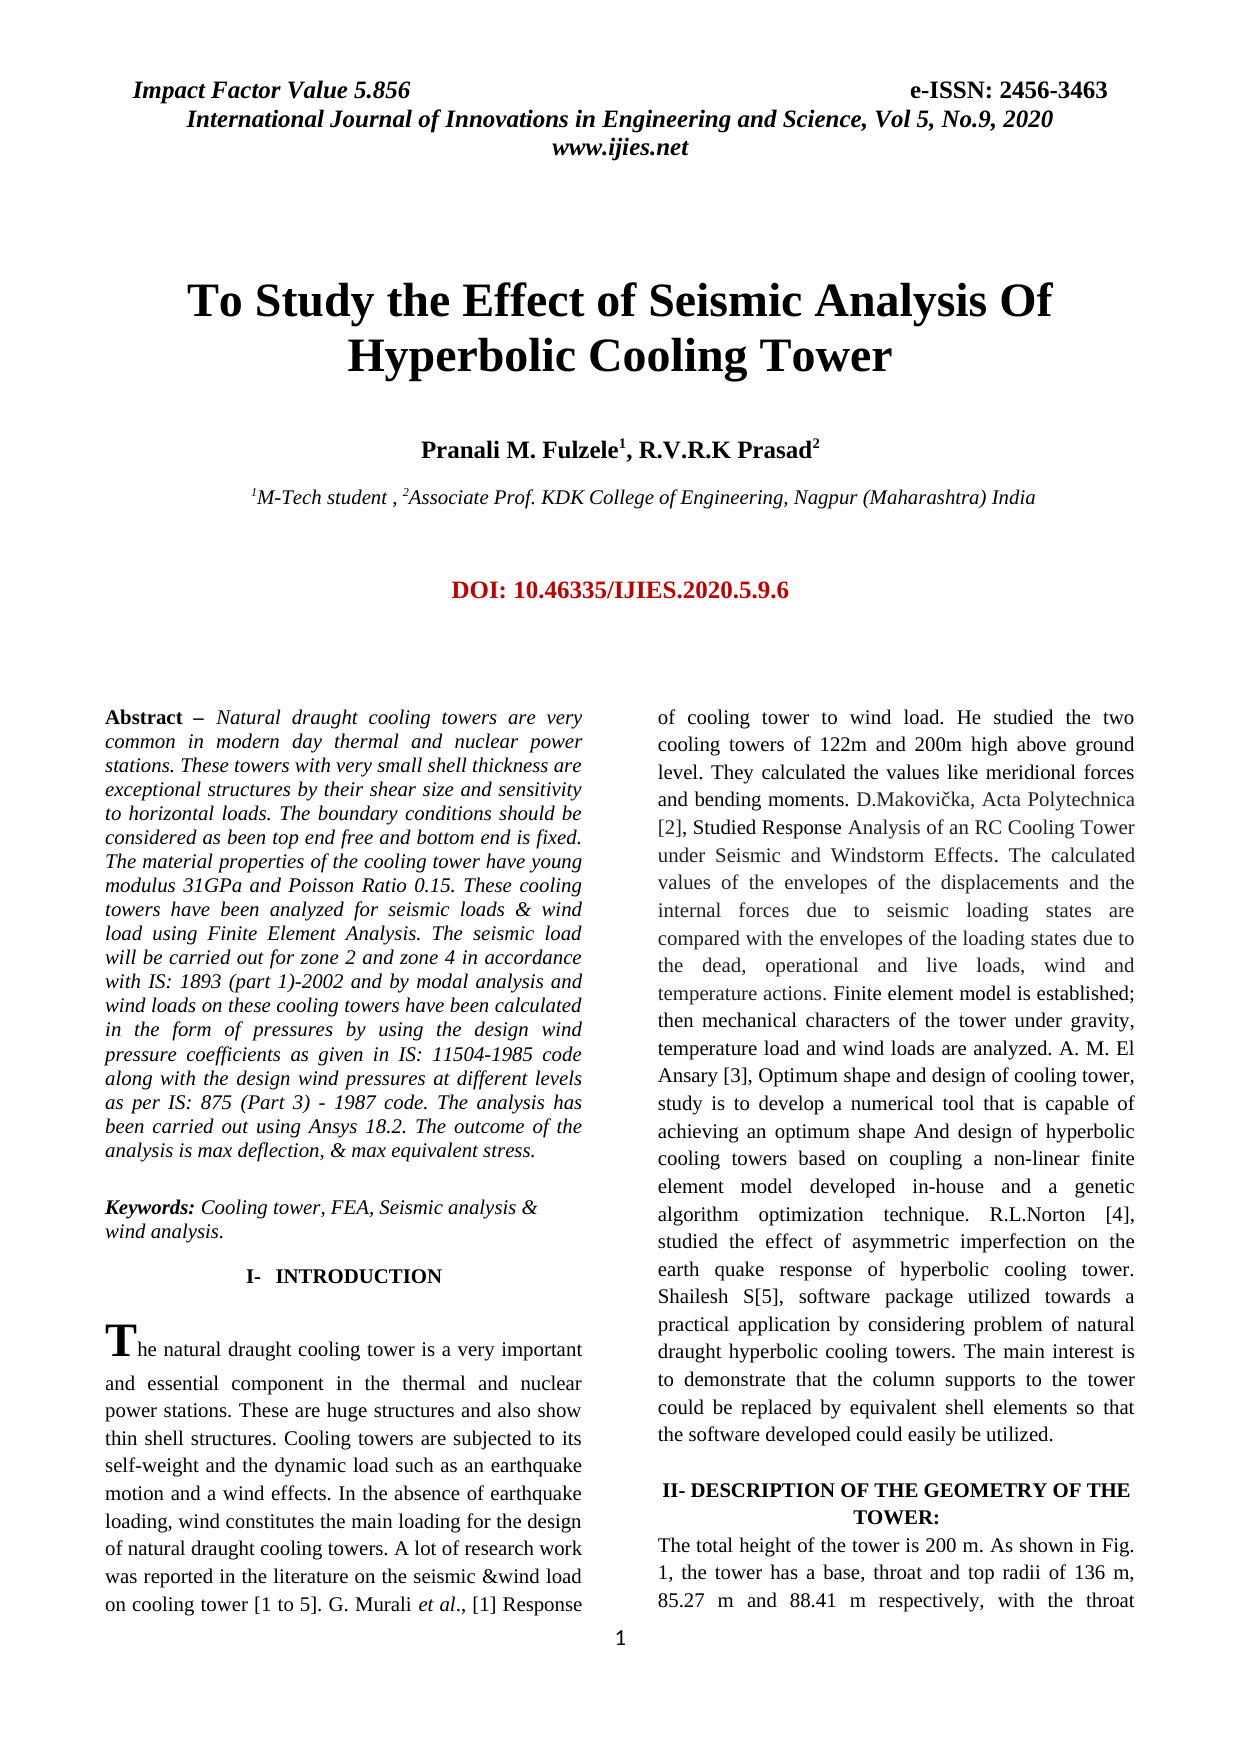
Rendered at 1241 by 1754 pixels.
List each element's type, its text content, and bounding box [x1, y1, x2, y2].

text The natural draught cooling tower is a very important and essential component in the thermal and nuclear power stations. These are huge structures and also show thin shell structures. Cooling towers are subjected to its self-weight and the dynamic load such as an earthquake motion and a wind effects. In the absence of earthquake loading, wind constitutes the main loading for the design of natural draught cooling towers. A lot of research work was reported in the literature on the seismic &wind load on cooling tower [1 to 5]. G. Murali et al., [1] Response of cooling tower to wind load. He studied the two cooling towers of 122m and 200m high above ground level. They calculated the values like meridional forces and bending moments. D.Makovička, Acta Polytechnica [2], Studied Response Analysis of an RC Cooling Tower under Seismic and Windstorm Effects. The calculated values of the envelopes of the displacements and the internal forces due to seismic loading states are compared with the envelopes of the loading states due to the dead, operational and live loads, wind and temperature actions. Finite element model is established; then mechanical characters of the tower under gravity, temperature load and wind loads are analyzed. A. M. El Ansary [3], Optimum shape and design of cooling tower, study is to develop a numerical tool that is capable of achieving an optimum shape And design of hyperbolic cooling towers based on coupling a non-linear finite element model developed in-house and a genetic algorithm optimization technique. R.L.Norton [4], studied the effect of asymmetric imperfection on the earth quake response of hyperbolic cooling tower. Shailesh S[5], software package utilized towards a practical application by considering problem of natural draught hyperbolic cooling towers. The main interest is to demonstrate that the column supports to the tower could be replaced by equivalent shell elements so that the software developed could easily be utilized. [105, 1312, 583, 1616]
list INTRODUCTION [105, 1263, 583, 1288]
text To Study the Effect of Seismic Analysis Of [105, 271, 1135, 326]
text DOI: 10.46335/IJIES.2020.5.9.6 [105, 575, 1135, 603]
text The natural draught cooling tower is a very important and essential component in the thermal and nuclear power stations. These are huge structures and also show thin shell structures. Cooling towers are subjected to its self-weight and the dynamic load such as an earthquake motion and a wind effects. In the absence of earthquake loading, wind constitutes the main loading for the design of natural draught cooling towers. A lot of research work was reported in the literature on the seismic &wind load on cooling tower [1 to 5]. G. Murali et al., [1] Response of cooling tower to wind load. He studied the two cooling towers of 122m and 200m high above ground level. They calculated the values like meridional forces and bending moments. D.Makovička, Acta Polytechnica [2], Studied Response Analysis of an RC Cooling Tower under Seismic and Windstorm Effects. The calculated values of the envelopes of the displacements and the internal forces due to seismic loading states are compared with the envelopes of the loading states due to the dead, operational and live loads, wind and temperature actions. Finite element model is established; then mechanical characters of the tower under gravity, temperature load and wind loads are analyzed. A. M. El Ansary [3], Optimum shape and design of cooling tower, study is to develop a numerical tool that is capable of achieving an optimum shape And design of hyperbolic cooling towers based on coupling a non-linear finite element model developed in-house and a genetic algorithm optimization technique. R.L.Norton [4], studied the effect of asymmetric imperfection on the earth quake response of hyperbolic cooling tower. Shailesh S[5], software package utilized towards a practical application by considering problem of natural draught hyperbolic cooling towers. The main interest is to demonstrate that the column supports to the tower could be replaced by equivalent shell elements so that the software developed could easily be utilized. [658, 704, 1135, 1446]
text II- DESCRIPTION OF THE GEOMETRY OF THE TOWER: [658, 1477, 1135, 1529]
text Abstract – Natural draught cooling towers are very common in modern day thermal and nuclear power stations. These towers with very small shell thickness are exceptional structures by their shear size and sensitivity to horizontal loads. The boundary conditions should be considered as been top end free and bottom end is fixed. The material properties of the cooling tower have young modulus 31GPa and Poisson Ratio 0.15. These cooling towers have been analyzed for seismic loads & wind load using Finite Element Analysis. The seismic load will be carried out for zone 2 and zone 4 in accordance with IS: 1893 (part 1)-2002 and by modal analysis and wind loads on these cooling towers have been calculated in the form of pressures by using the design wind pressure coefficients as given in IS: 11504-1985 code along with the design wind pressures at different levels as per IS: 875 (Part 3) - 1987 code. The analysis has been carried out using Ansys 18.2. The outcome of the analysis is max deflection, & max equivalent stress. [105, 704, 583, 1162]
text Pranali M. Fulzele1, R.V.R.K Prasad2 [105, 435, 1135, 464]
text Keywords: Cooling tower, FEA, Seismic analysis & wind analysis. [105, 1194, 583, 1243]
text Hyperbolic Cooling Tower [105, 326, 1135, 381]
text 1M-Tech student , 2Associate Prof. KDK College of Engineering, Nagpur (Maharashtra) India [105, 485, 1135, 509]
